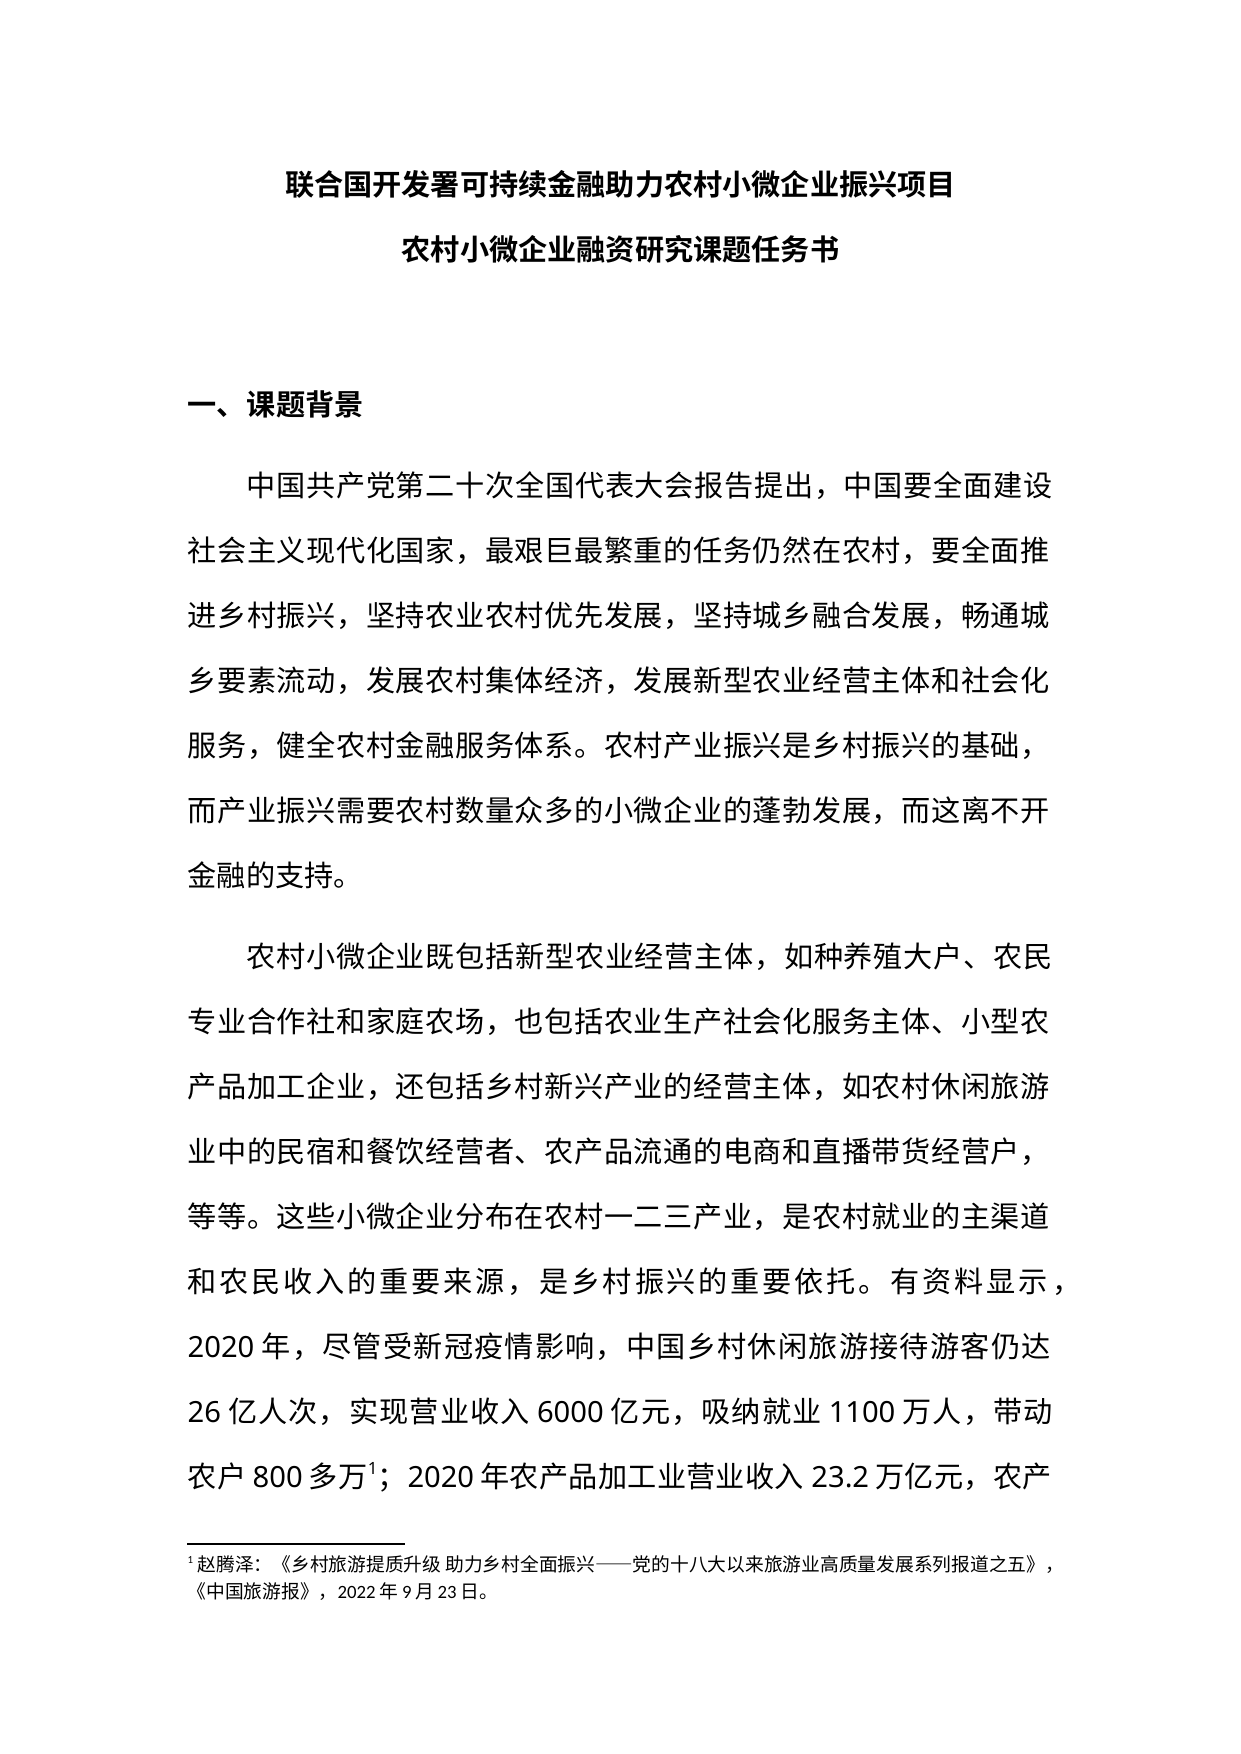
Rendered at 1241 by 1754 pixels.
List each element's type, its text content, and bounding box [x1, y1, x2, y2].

list 中国共产党第二十次全国代表大会报告提出，中国要全面建设社会主义现代化国家，最艰巨最繁重的任务仍然在农村，要全面推进乡村振兴，坚持农业农村优先发展，坚持城乡融合发展，畅通城乡要素流动，发展农村集体经济，发展新型农业经营主体和社会化服务，健全农村金融服务体系。农村产业振兴是乡村振兴的基础，而产业振兴需要农村数量众多的小微企业的蓬勃发展，而这离不开金融的支持。 [187, 451, 1053, 906]
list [187, 922, 1053, 1507]
text 联合国开发署可持续金融助力农村小微企业振兴项目 [187, 150, 1053, 215]
list 课题背景 [187, 370, 1053, 435]
text 农村小微企业融资研究课题任务书 [187, 215, 1053, 280]
